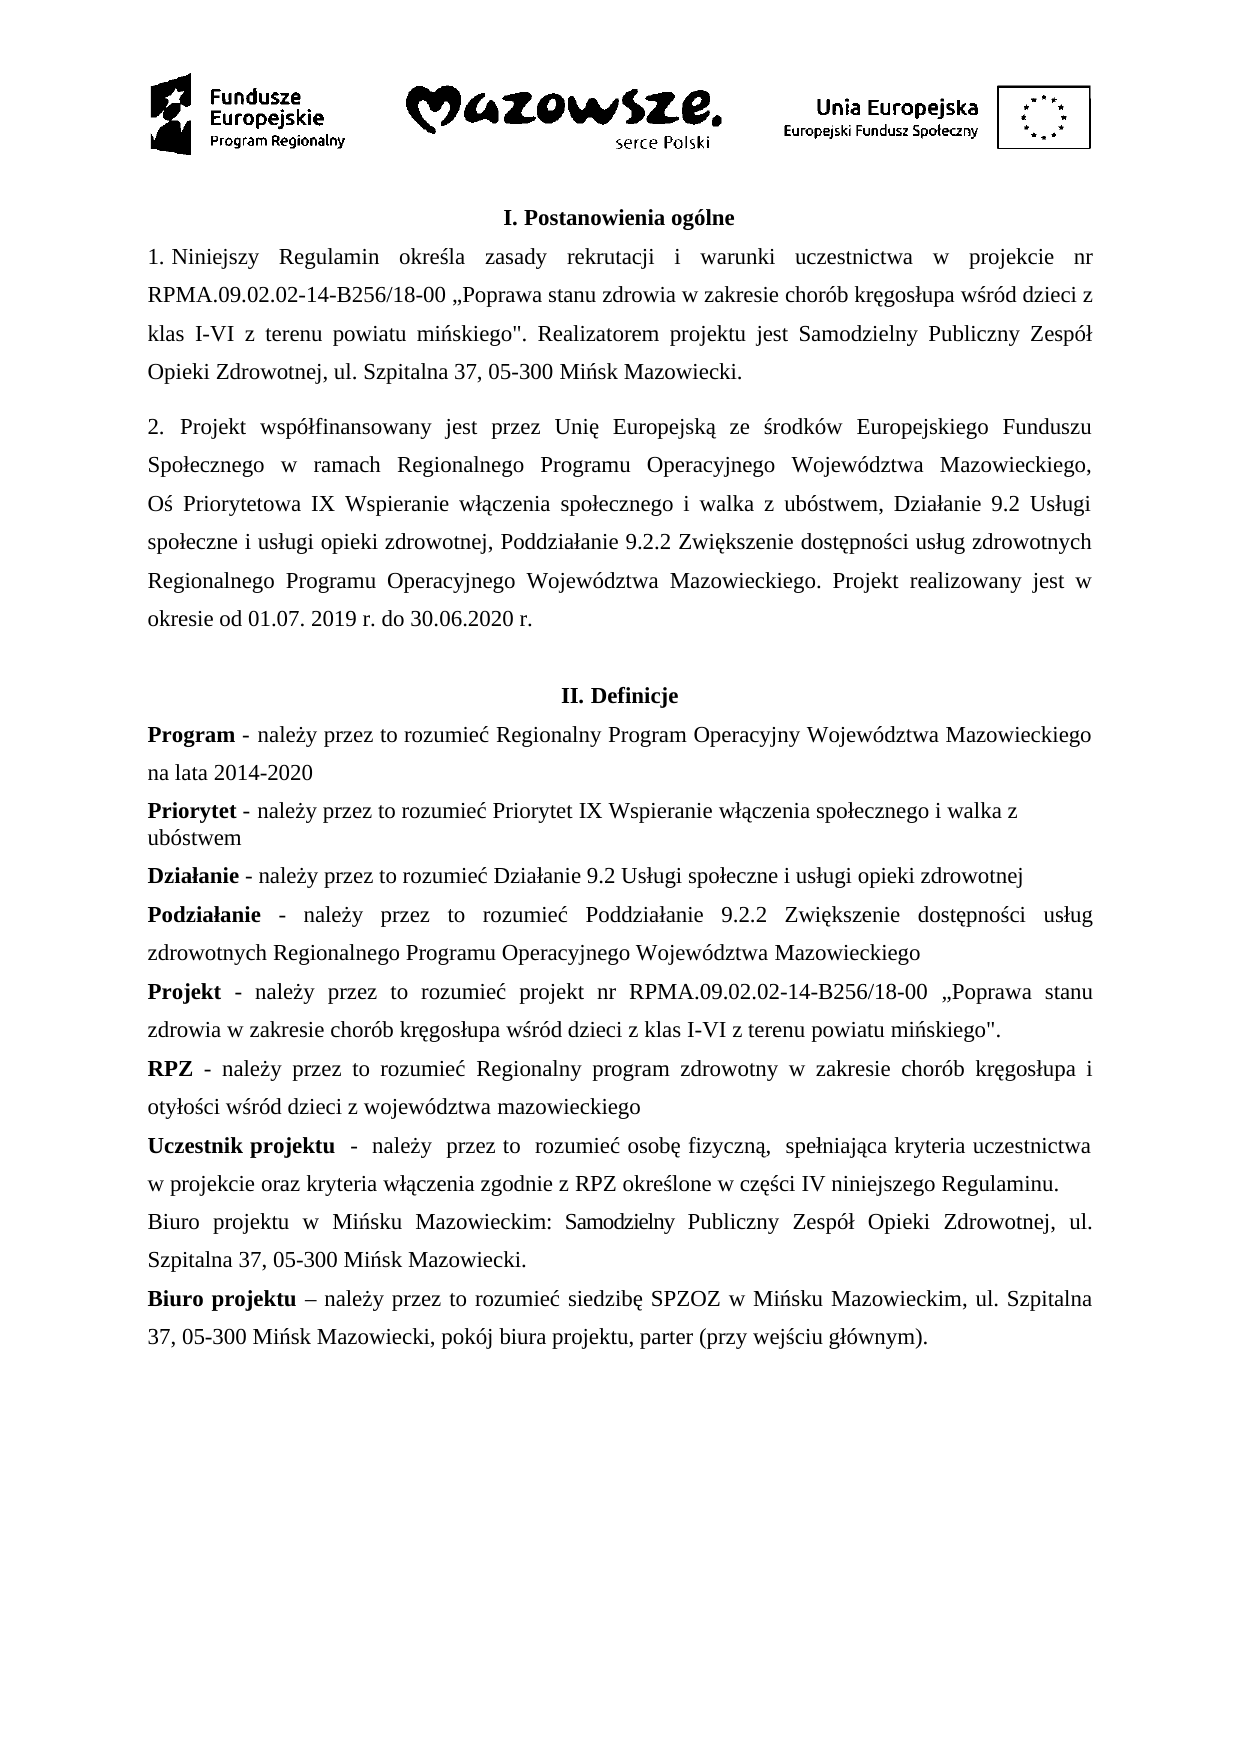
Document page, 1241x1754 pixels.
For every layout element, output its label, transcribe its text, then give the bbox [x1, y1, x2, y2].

text Program - należy przez to rozumieć Regionalny Program Operacyjny Województwa Mazowieckiego na lata 2014-2020 [147, 721, 1093, 785]
text Działanie - należy przez to rozumieć Działanie 9.2 Usługi społeczne i usługi opieki zdrowotnej [147, 862, 1105, 889]
subtitle Definicje [561, 682, 1105, 708]
text Biuro projektu – należy przez to rozumieć siedzibę SPZOZ w Mińsku Mazowieckim, ul. Szpitalna 37, 05-300 Mińsk Mazowiecki, pokój biura projektu, parter (przy wejściu głównym). [147, 1285, 1093, 1350]
text Priorytet - należy przez to rozumieć Priorytet IX Wspieranie włączenia społecznego i walka z ubóstwem [147, 797, 1105, 850]
text Podziałanie - należy przez to rozumieć Poddziałanie 9.2.2 Zwiększenie dostępności usług zdrowotnych Regionalnego Programu Operacyjnego Województwa Mazowieckiego [147, 901, 1093, 966]
text Uczestnik projektu - należy przez to rozumieć osobę fizyczną, spełniająca kryteria uczestnictwa w projekcie oraz kryteria włączenia zgodnie z RPZ określone w części IV niniejszego Regulaminu. [147, 1132, 1093, 1196]
picture [150, 73, 1091, 155]
text Biuro projektu w Mińsku Mazowieckim: Samodzielny Publiczny Zespół Opieki Zdrowotnej, ul. Szpitalna 37, 05-300 Mińsk Mazowiecki. [147, 1208, 1093, 1273]
subtitle Postanowienia ogólne [147, 204, 1105, 231]
text RPZ - należy przez to rozumieć Regionalny program zdrowotny w zakresie chorób kręgosłupa i otyłości wśród dzieci z województwa mazowieckiego [147, 1055, 1092, 1119]
text Projekt - należy przez to rozumieć projekt nr RPMA.09.02.02-14-B256/18-00 „Poprawa stanu zdrowia w zakresie chorób kręgosłupa wśród dzieci z klas I-VI z terenu powiatu mińskiego". [147, 978, 1093, 1043]
list Projekt współfinansowany jest przez Unię Europejską ze środków Europejskiego Funduszu Społecznego w ramach Regionalnego Programu Operacyjnego Województwa Mazowieckiego, Oś Priorytetowa IX Wspieranie włączenia społecznego i walka z ubóstwem, Działanie 9.2 Usługi społeczne i usługi opieki zdrowotnej, Poddziałanie 9.2.2 Zwiększenie dostępności usług zdrowotnych Regionalnego Programu Operacyjnego Województwa Mazowieckiego. Projekt realizowany jest w okresie od 01.07. 2019 r. do 30.06.2020 r. [147, 413, 1093, 632]
list Niniejszy Regulamin określa zasady rekrutacji i warunki uczestnictwa w projekcie nr RPMA.09.02.02-14-B256/18-00 „Poprawa stanu zdrowia w zakresie chorób kręgosłupa wśród dzieci z klas I-VI z terenu powiatu mińskiego". Realizatorem projektu jest Samodzielny Publiczny Zespół Opieki Zdrowotnej, ul. Szpitalna 37, 05-300 Mińsk Mazowiecki. [147, 243, 1093, 384]
